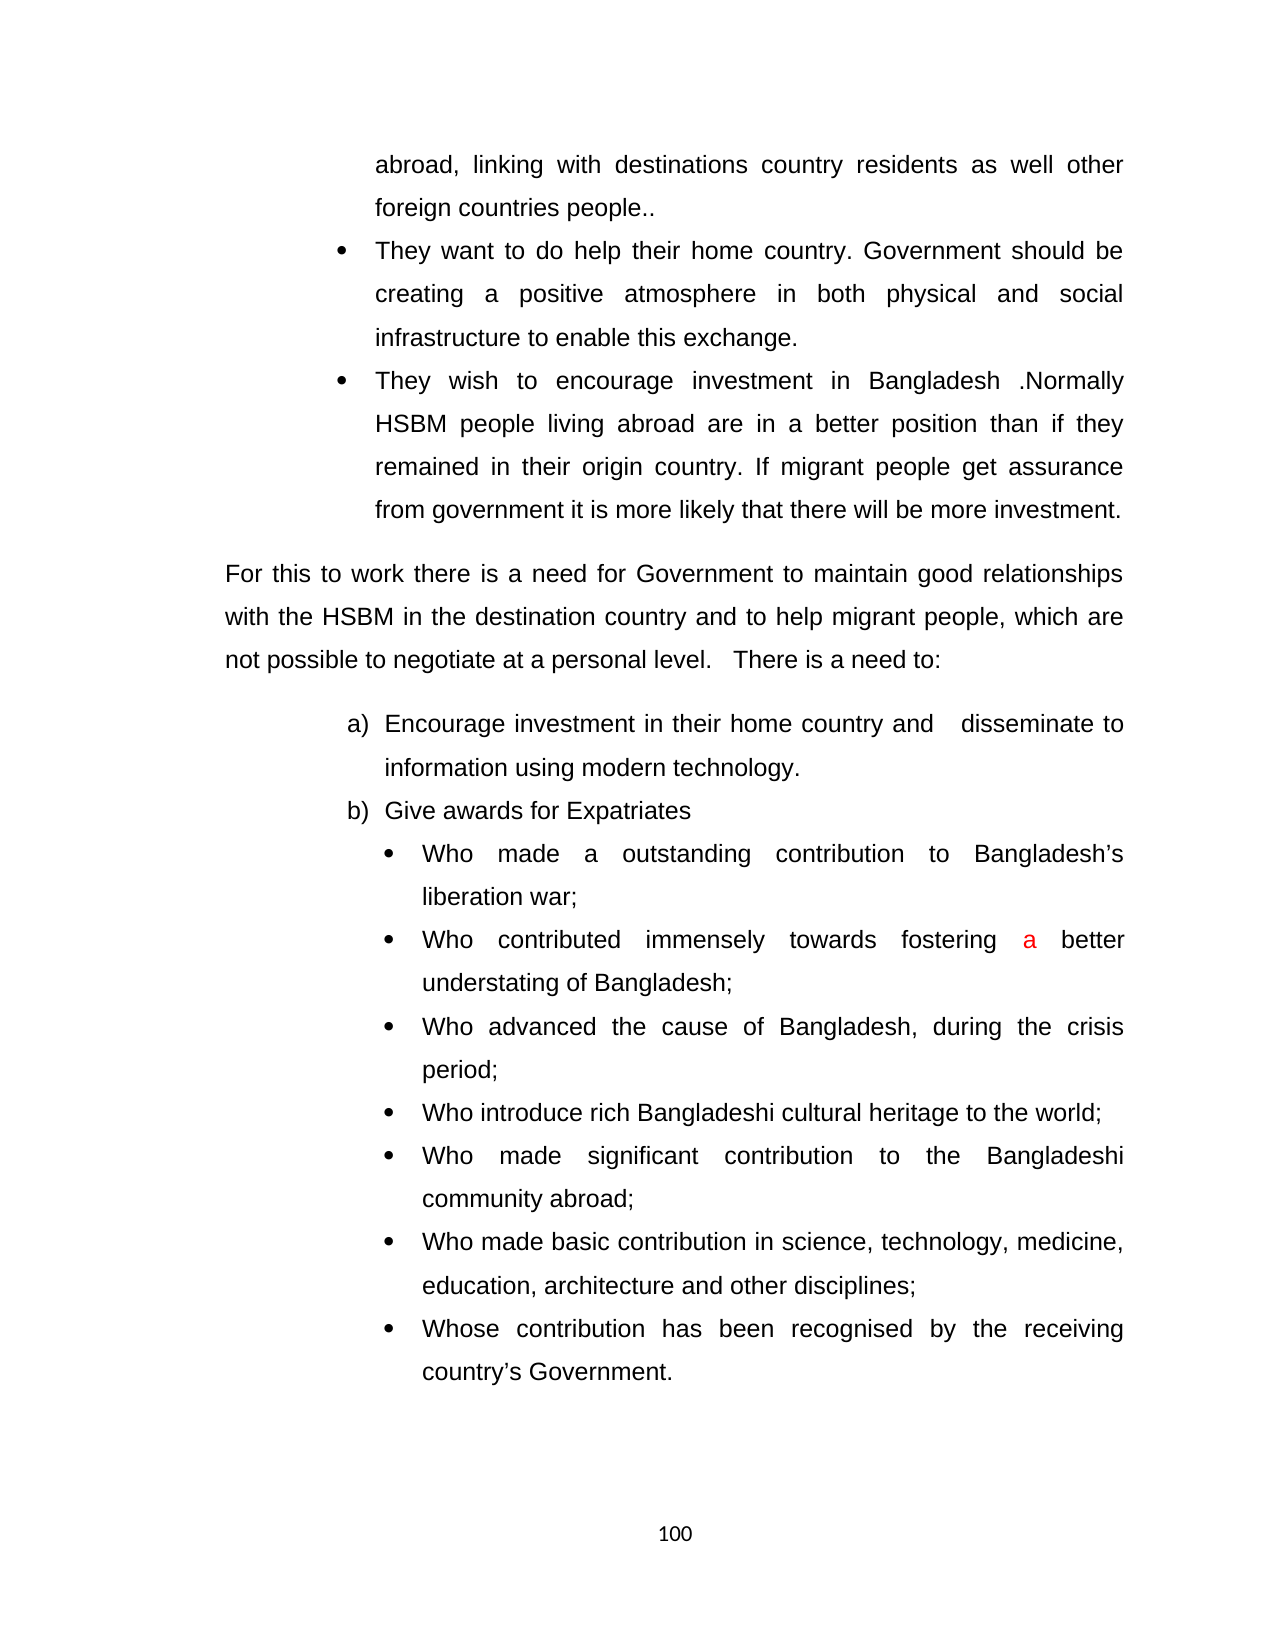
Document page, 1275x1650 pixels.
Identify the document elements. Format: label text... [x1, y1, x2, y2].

list Who advanced the cause of , during the crisis period; [384, 1011, 1125, 1083]
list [337, 150, 1125, 222]
list Who introduce rich Bangladeshi cultural heritage to the world; [384, 1098, 1125, 1127]
list Who made significant contribution to the Bangladeshi community abroad; [384, 1141, 1125, 1213]
list They wish to encourage investment in .Normally HSBM people living abroad are in a better position than if they remained in their origin country. If migrant people get assurance from government it is more likely that there will be more investment. [337, 366, 1125, 524]
list Who made a outstanding contribution to ’s liberation war; [384, 839, 1125, 911]
text For this to work there is a need for Government to maintain good relationships with the HSBM in the destination country and to help migrant people, which are not possible to negotiate at a personal level. There is a need to: [225, 559, 1125, 674]
list Who contributed immensely towards fostering a better understating of ; [384, 925, 1125, 997]
list They want to do help their home country. Government should be creating a positive atmosphere in both physical and social infrastructure to enable this exchange. [337, 236, 1125, 351]
list Who made basic contribution in science, technology, medicine, education, architecture and other disciplines; [384, 1227, 1125, 1299]
list Give awards for Expatriates [347, 796, 1125, 824]
list Encourage investment in their home country and disseminate to information using modern technology. [347, 709, 1125, 781]
list Whose contribution has been recognised by the receiving country’s Government. [384, 1314, 1125, 1386]
